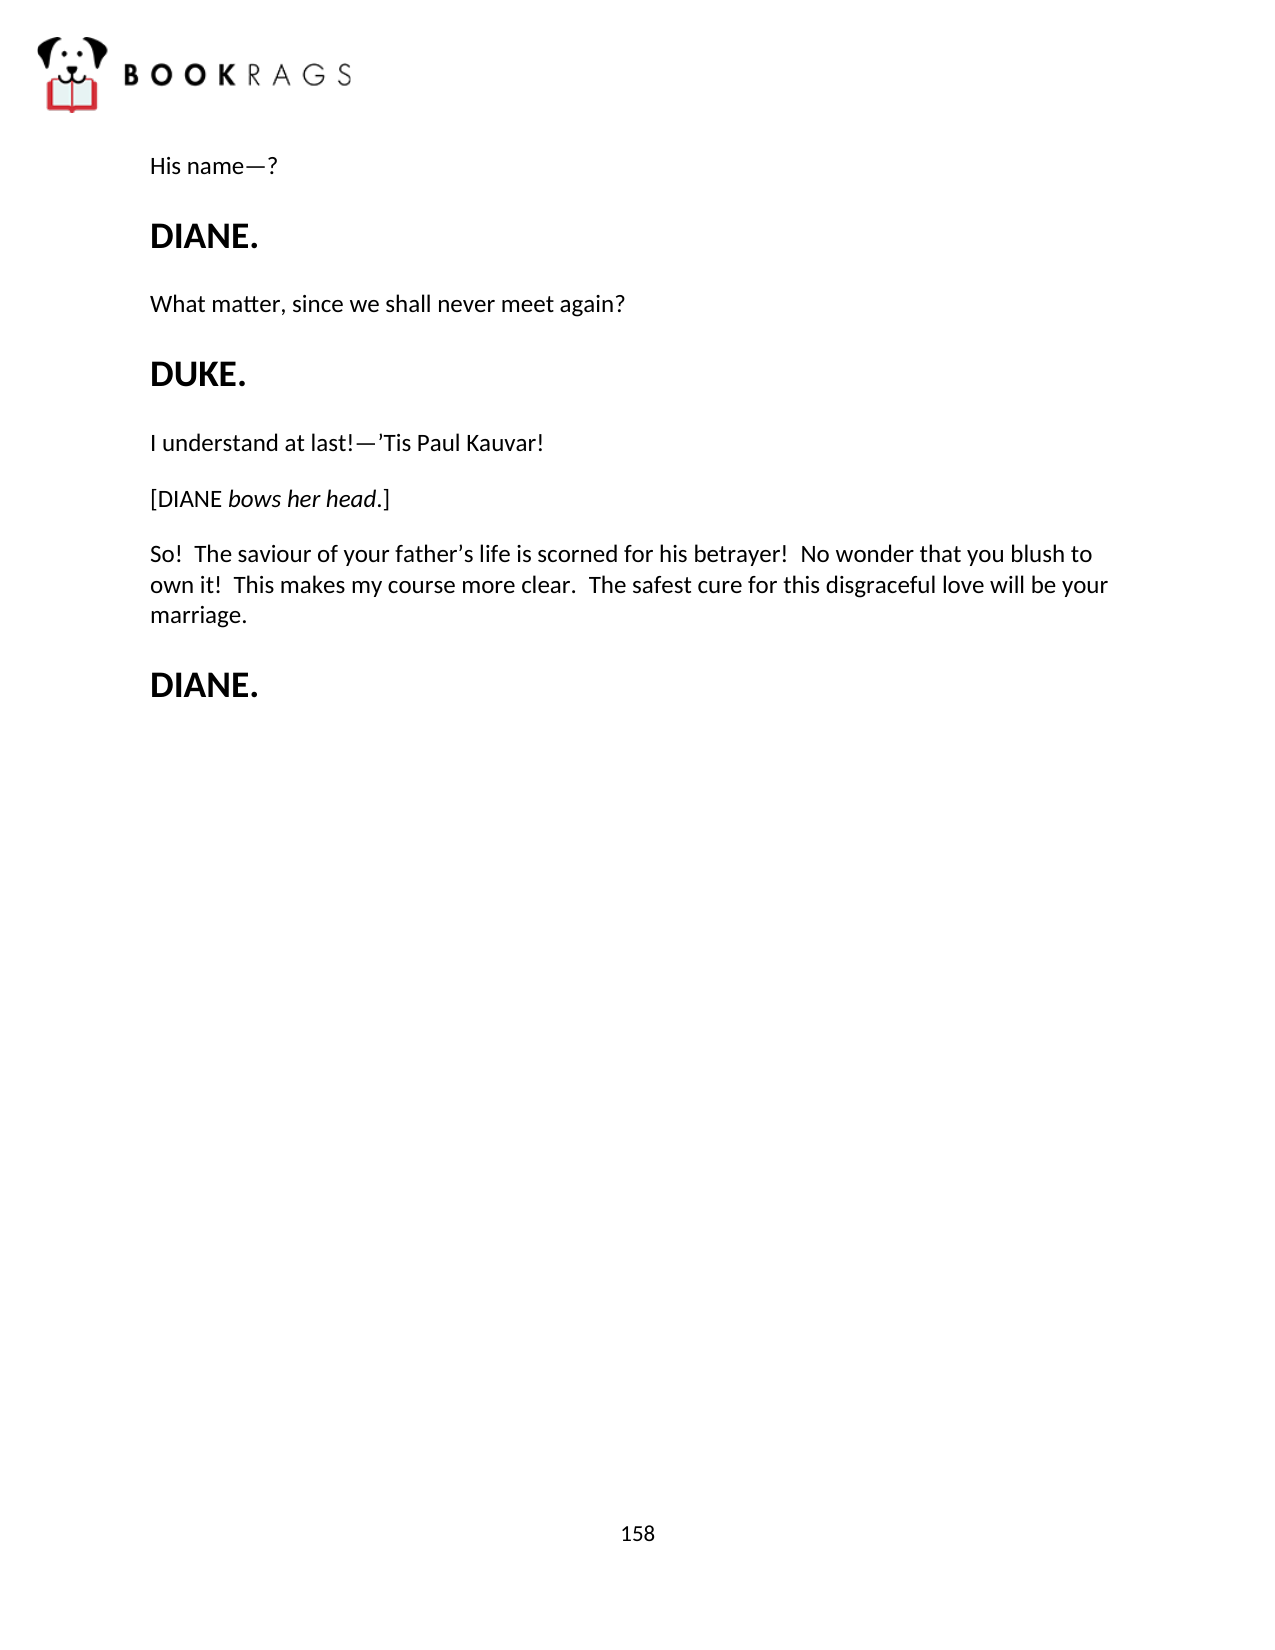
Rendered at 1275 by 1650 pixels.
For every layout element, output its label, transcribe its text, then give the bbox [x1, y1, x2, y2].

picture [37, 37, 351, 113]
text [DIANE bows her head.] [150, 483, 1125, 513]
text DUKE. [150, 350, 1125, 396]
text So! The saviour of your father’s life is scorned for his betrayer! No wonder that you blush to own it! This makes my course more clear. The safest cure for this disgraceful love will be your marriage. [150, 538, 1125, 630]
text What matter, since we shall never meet again? [150, 289, 1125, 319]
text His name—? [150, 150, 1125, 181]
text DIANE. [150, 212, 1125, 257]
text DIANE. [150, 661, 1125, 707]
text I understand at last!—­’Tis Paul Kauvar! [150, 427, 1125, 458]
